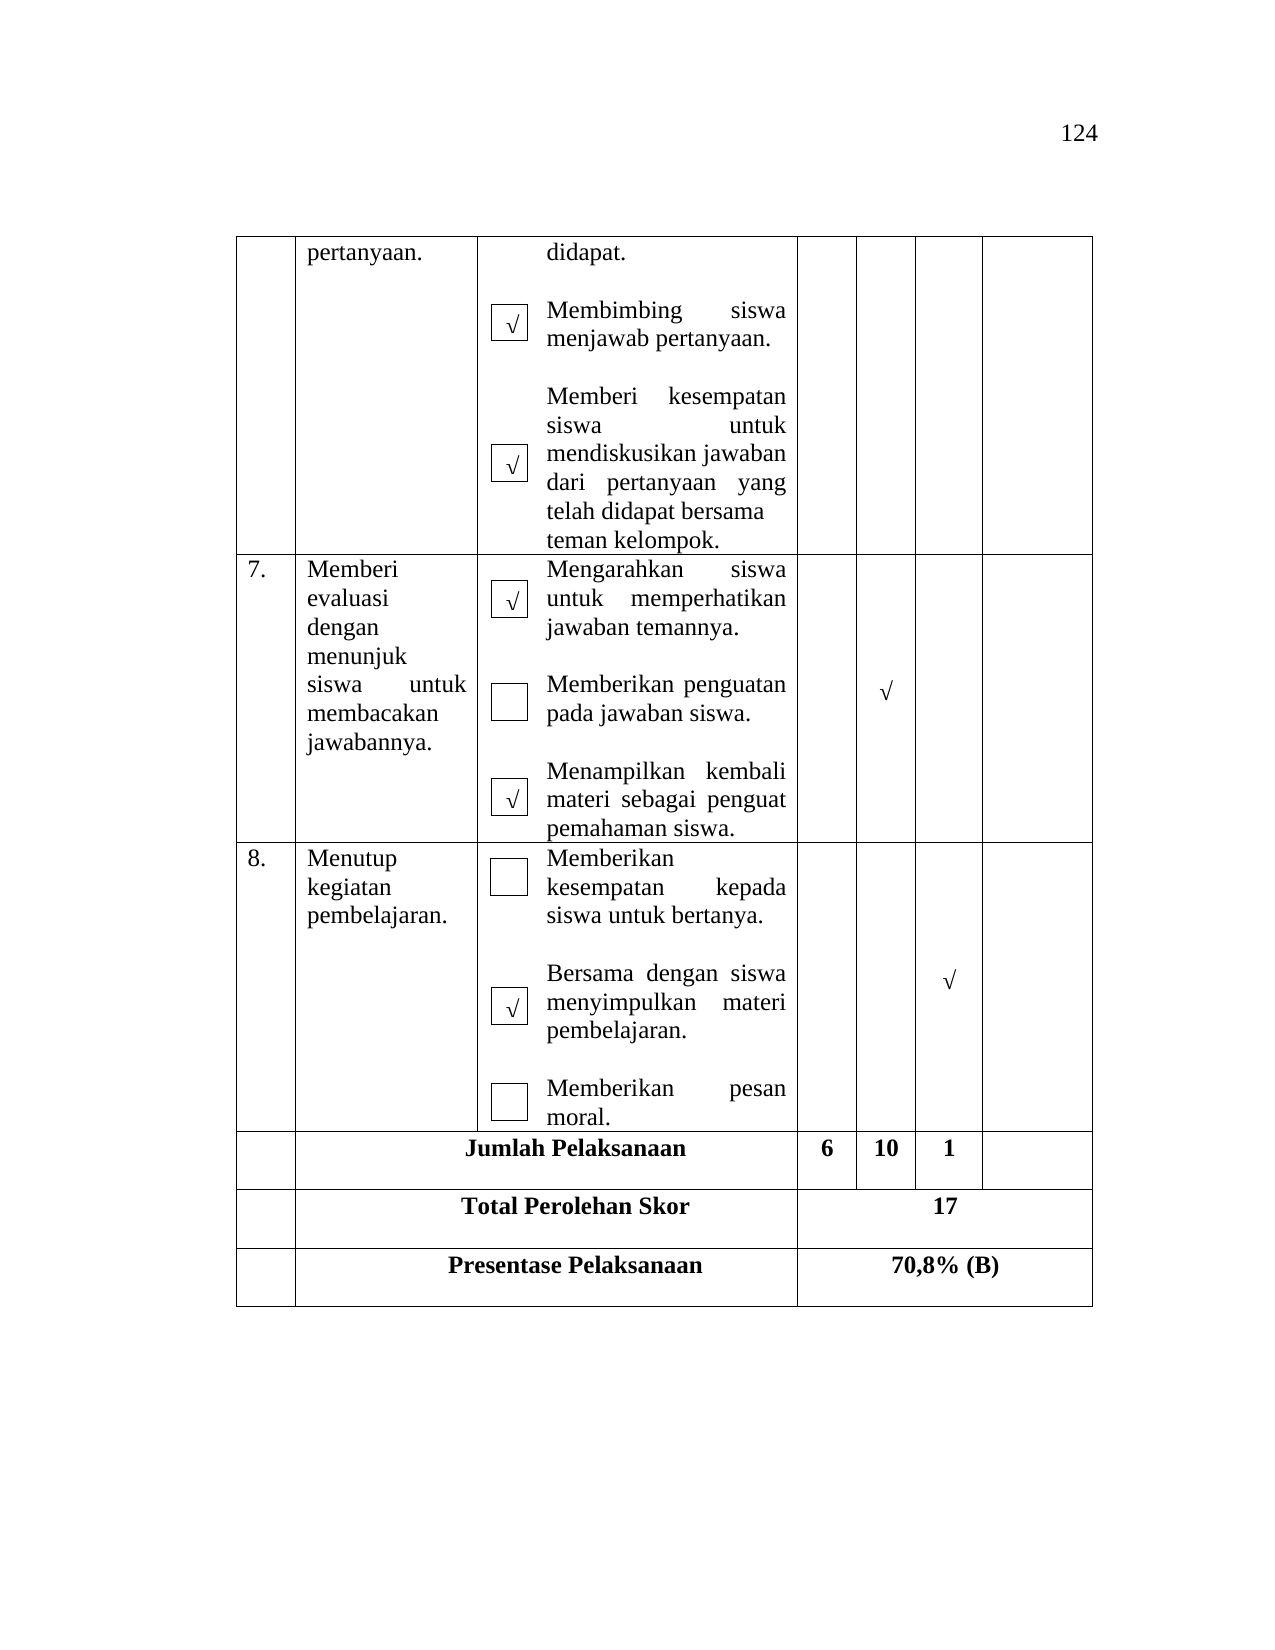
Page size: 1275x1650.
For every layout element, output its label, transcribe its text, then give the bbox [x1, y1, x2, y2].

table_cell 7. [237, 555, 295, 842]
table_cell [983, 843, 1092, 1131]
table_cell 70,8% (B) [798, 1249, 1092, 1306]
table_cell [237, 1132, 295, 1189]
table_cell √ [798, 237, 856, 553]
table_cell [916, 237, 982, 553]
table_cell [237, 1249, 295, 1306]
table_cell 17 [798, 1190, 1092, 1247]
table_cell 6. [237, 237, 295, 553]
table_cell 10 [857, 1132, 915, 1189]
table_cell 6 [798, 1132, 856, 1189]
table_cell Mengarahkan siswa untuk memperhatikan jawaban temannya. Memberikan penguatan pada jawaban siswa. Menampilkan kembali materi sebagai penguat pemahaman siswa. [478, 555, 797, 842]
table_cell [237, 1190, 295, 1247]
table_cell Presentase Pelaksanaan [296, 1249, 797, 1306]
table_cell Menutup kegiatan pembelajaran. [296, 843, 477, 1131]
table_cell 1 [916, 1132, 982, 1189]
table_cell 8. [237, 843, 295, 1131]
table_cell [857, 237, 915, 553]
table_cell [296, 237, 477, 553]
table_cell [478, 237, 797, 553]
table_cell Total Perolehan Skor [296, 1190, 797, 1247]
table_cell Memberi evaluasi dengan menunjuk siswa untuk membacakan jawabannya. [296, 555, 477, 842]
table_cell [983, 1132, 1092, 1189]
table_cell √ [857, 555, 915, 842]
table_cell [983, 237, 1092, 553]
table_cell [857, 843, 915, 1131]
table_cell Memberikan kesempatan kepada siswa untuk bertanya. Bersama dengan siswa menyimpulkan materi pembelajaran. Memberikan pesan moral. [478, 843, 797, 1131]
table_cell √ [916, 843, 982, 1131]
table_cell [916, 555, 982, 842]
table_cell [983, 555, 1092, 842]
table_cell [798, 555, 856, 842]
table_cell [798, 843, 856, 1131]
table_cell Jumlah Pelaksanaan [296, 1132, 797, 1189]
